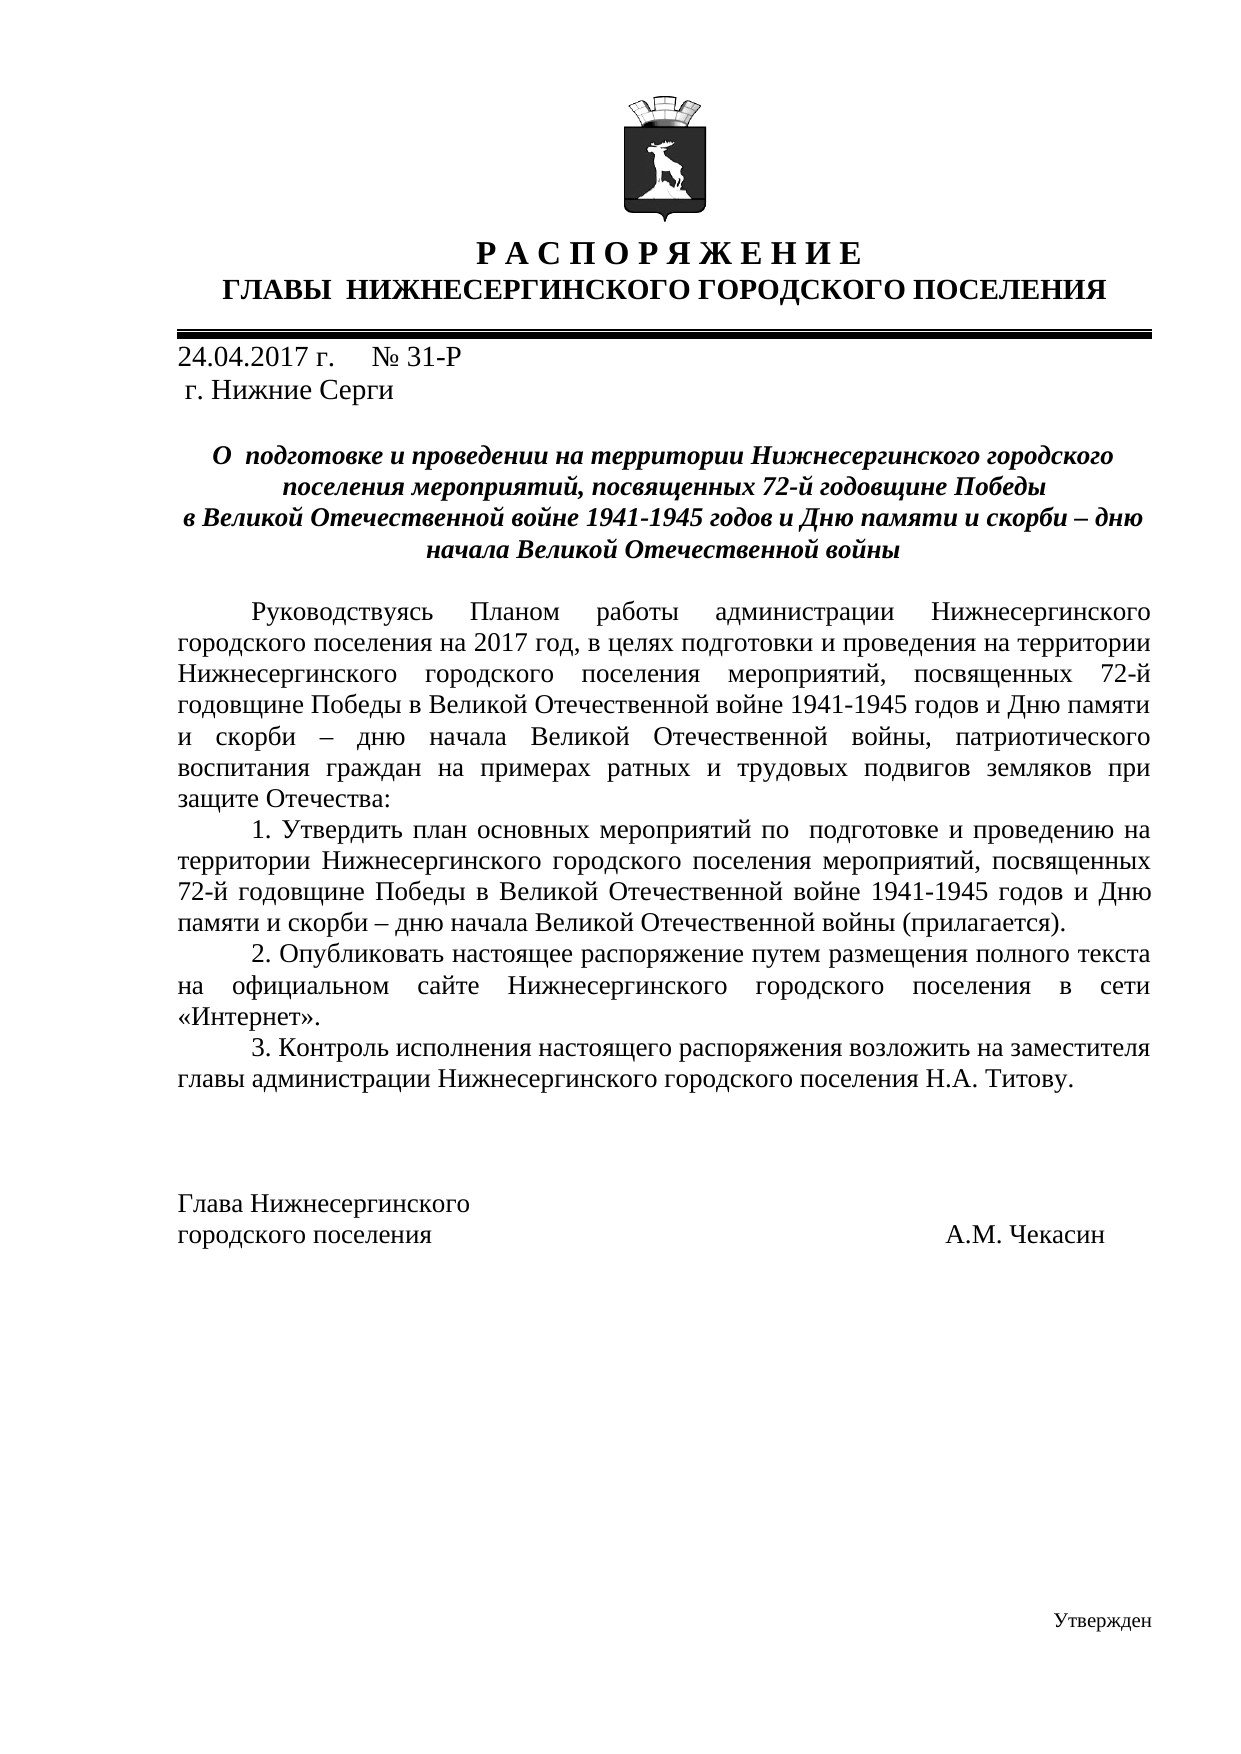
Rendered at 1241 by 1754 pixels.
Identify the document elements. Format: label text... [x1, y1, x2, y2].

text городского поселения А.М. Чекасин [177, 1218, 1152, 1249]
text в Великой Отечественной войне 1941-1945 годов и Дню памяти и скорби – дню начала Великой Отечественной войны [177, 502, 1152, 564]
text г. Нижние Серги [177, 372, 1152, 406]
text Утвержден [177, 1608, 1152, 1632]
text Руководствуясь Планом работы администрации Нижнесергинского городского поселения на 2017 год, в целях подготовки и проведения на территории Нижнесергинского городского поселения мероприятий, посвященных 72-й годовщине Победы в Великой Отечественной войне 1941-1945 годов и Дню памяти и скорби – дню начала Великой Отечественной войны, патриотического воспитания граждан на примерах ратных и трудовых подвигов земляков при защите Отечества: [177, 595, 1152, 813]
text Глава Нижнесергинского [177, 1187, 1152, 1218]
text 2. Опубликовать настоящее распоряжение путем размещения полного текста на официальном сайте Нижнесергинского городского поселения в сети «Интернет». [177, 938, 1152, 1031]
text 3. Контроль исполнения настоящего распоряжения возложить на заместителя главы администрации Нижнесергинского городского поселения Н.А. Титову. [177, 1031, 1152, 1093]
text О подготовке и проведении на территории Нижнесергинского городского поселения мероприятий, посвященных 72-й годовщине Победы [177, 439, 1152, 502]
text 24.04.2017 г. № 31-Р [177, 339, 1152, 372]
text Р А С П О Р Я Ж Е Н И Е [177, 233, 1152, 272]
text ГЛАВЫ НИЖНЕСЕРГИНСКОГО ГОРОДСКОГО ПОСЕЛЕНИЯ [177, 272, 1152, 305]
text 1. Утвердить план основных мероприятий по подготовке и проведению на территории Нижнесергинского городского поселения мероприятий, посвященных 72-й годовщине Победы в Великой Отечественной войне 1941-1945 годов и Дню памяти и скорби – дню начала Великой Отечественной войны (прилагается). [177, 813, 1152, 938]
